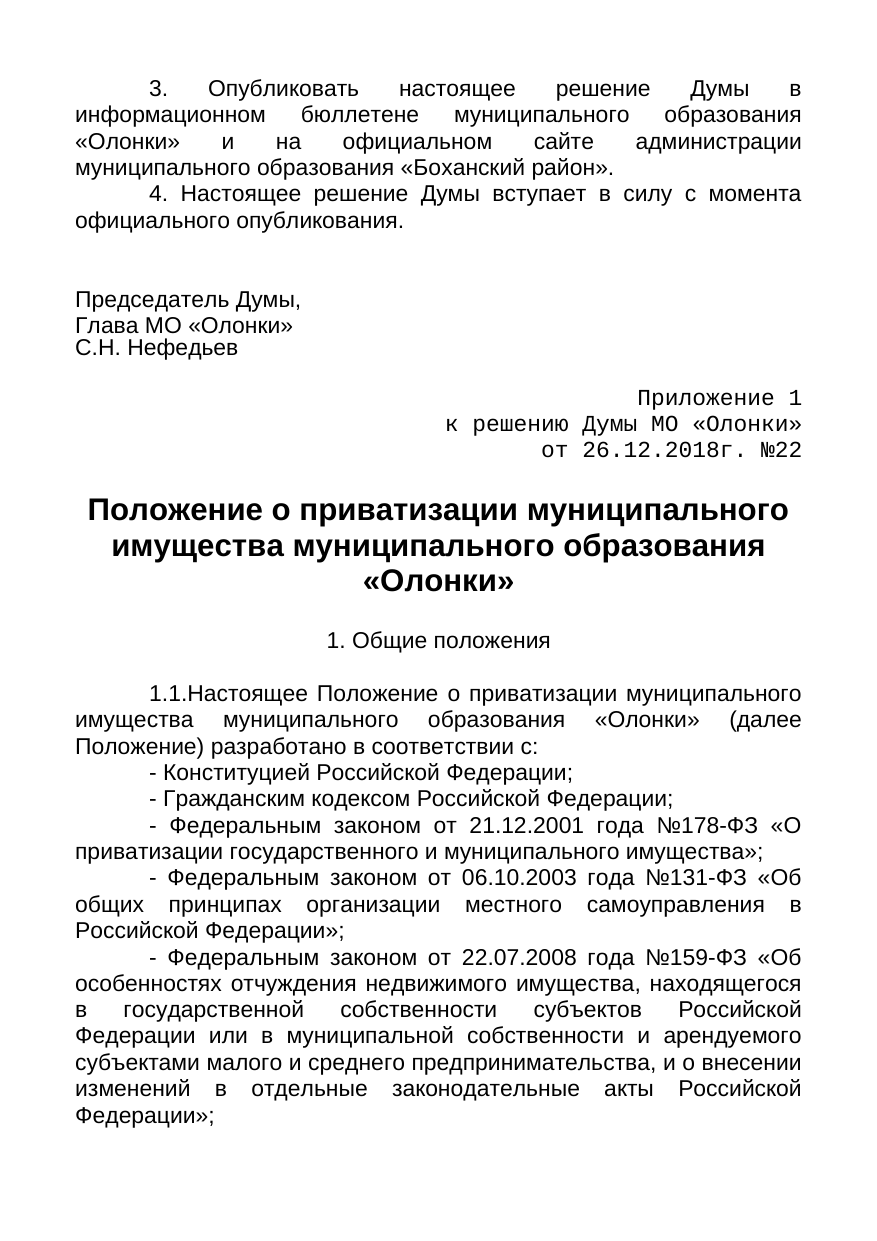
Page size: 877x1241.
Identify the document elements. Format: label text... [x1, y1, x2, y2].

text - Федеральным законом от 21.12.2001 года №178-ФЗ «О приватизации государственного и муниципального имущества»; [75, 812, 802, 864]
text Приложение 1 [75, 386, 802, 412]
text - Гражданским кодексом Российской Федерации; [75, 785, 802, 812]
text 1. Общие положения [75, 627, 802, 653]
text Глава МО «Олонки» [75, 312, 802, 338]
text - Федеральным законом от 22.07.2008 года №159-ФЗ «Об особенностях отчуждения недвижимого имущества, находящегося в государственной собственности субъектов Российской Федерации или в муниципальной собственности и арендуемого субъектами малого и среднего предпринимательства, и о внесении изменений в отдельные законодательные акты Российской Федерации»; [75, 943, 802, 1128]
text Председатель Думы, [75, 286, 802, 312]
text С.Н. Нефедьев [75, 338, 165, 360]
text от 26.12.2018г. №22 [75, 438, 802, 464]
title Положение о приватизации муниципального имущества муниципального образования «Олонки» [75, 491, 802, 598]
text к решению Думы МО «Олонки» [75, 412, 802, 438]
text 4. Настоящее решение Думы вступает в силу с момента официального опубликования. [75, 180, 802, 233]
text 1.1.Настоящее Положение о приватизации муниципального имущества муниципального образования «Олонки» (далее Положение) разработано в соответствии с: [75, 680, 802, 759]
text С.Н. Нефедьев [166, 338, 802, 360]
text - Конституцией Российской Федерации; [75, 759, 802, 785]
text - Федеральным законом от 06.10.2003 года №131-ФЗ «Об общих принципах организации местного самоуправления в Российской Федерации»; [75, 864, 802, 943]
text 3. Опубликовать настоящее решение Думы в информационном бюллетене муниципального образования «Олонки» и на официальном сайте администрации муниципального образования «Боханский район». [75, 75, 802, 180]
